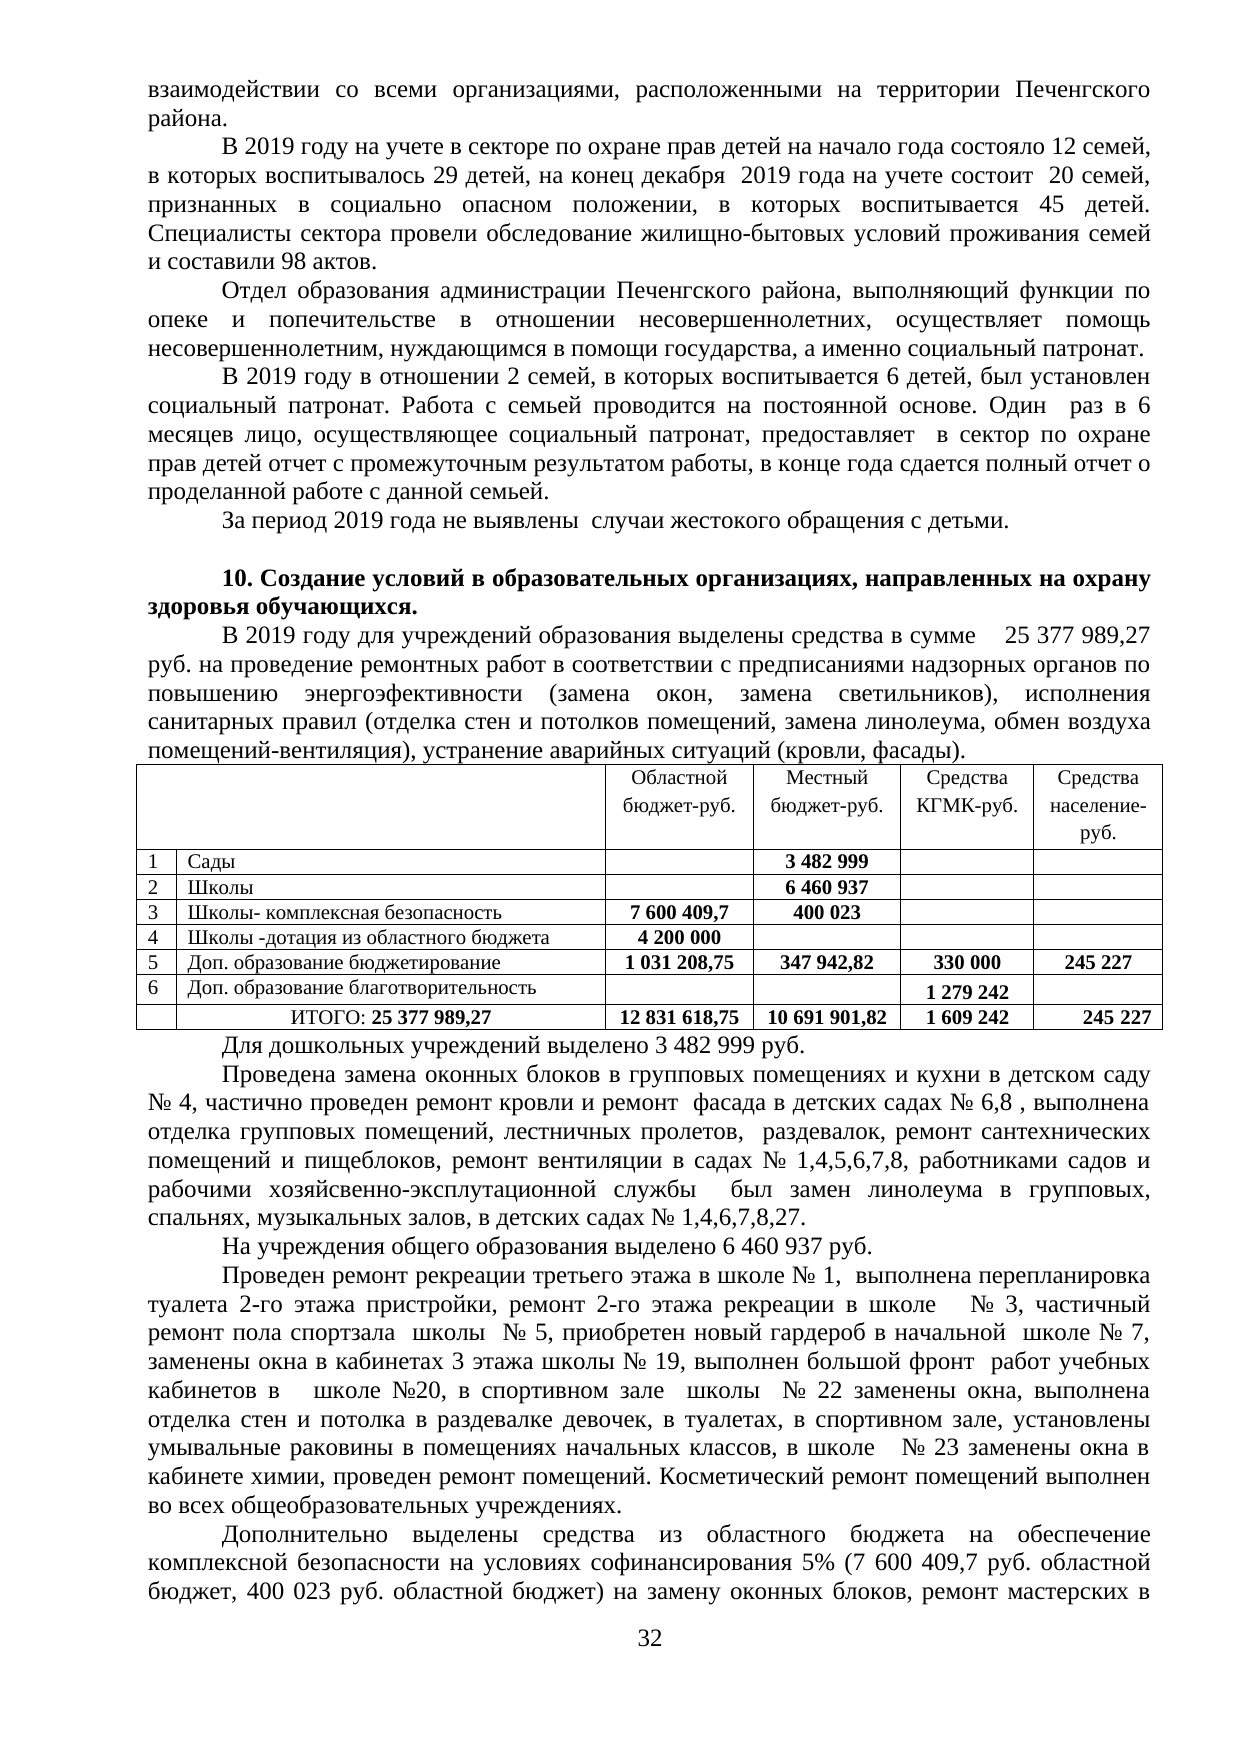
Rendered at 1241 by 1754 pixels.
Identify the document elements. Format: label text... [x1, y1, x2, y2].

table_cell ИТОГО: 25 377 989,27 [177, 1005, 605, 1029]
table_cell 4 200 000 [606, 925, 753, 949]
table_header Средства КГМК-руб. [901, 765, 1033, 848]
table_cell [754, 975, 900, 1004]
text Проведена замена оконных блоков в групповых помещениях и кухни в детском саду № 4, частично проведен ремонт кровли и ремонт фасада в детских садах № 6,8 , выполнена отделка групповых помещений, лестничных пролетов, раздевалок, ремонт сантехнических помещений и пищеблоков, ремонт вентиляции в садах № 1,4,5,6,7,8, работниками садов и рабочими хозяйсвенно-эксплутационной службы был замен линолеума в групповых, спальнях, музыкальных залов, в детских садах № 1,4,6,7,8,27. [148, 1059, 1152, 1231]
table_cell [1034, 975, 1162, 1004]
table_header Местный бюджет-руб. [754, 765, 900, 848]
text Отдел образования администрации Печенгского района, выполняющий функции по опеке и попечительстве в отношении несовершеннолетних, осуществляет помощь несовершеннолетним, нуждающимся в помощи государства, а именно социальный патронат. [148, 275, 1152, 361]
table_cell [137, 1005, 176, 1029]
table_cell [901, 850, 1033, 873]
table_cell 5 [137, 950, 176, 974]
table_cell 400 023 [754, 900, 900, 924]
text 10. Создание условий в образовательных организациях, направленных на охрану здоровья обучающихся. [148, 563, 1152, 620]
table_cell 3 [137, 900, 176, 924]
table_cell 6 460 937 [754, 875, 900, 899]
table_cell 227 [1034, 1005, 1162, 1029]
table_cell Сады [177, 850, 605, 873]
table_cell [754, 925, 900, 949]
table_cell Школы- комплексная безопасность [177, 900, 605, 924]
table_cell [901, 900, 1033, 924]
text В 2019 году для учреждений образования выделены средства в сумме 25 377 989,27 руб. на проведение ремонтных работ в соответствии с предписаниями надзорных органов по повышению энергоэфективности (замена окон, замена светильников), исполнения санитарных правил (отделка стен и потолков помещений, замена линолеума, обмен воздуха помещений-вентиляция), устранение аварийных ситуаций (кровли, фасады). [148, 620, 1152, 764]
text Для дошкольных учреждений выделено 3 482 999 руб. [148, 1030, 1152, 1059]
table_cell [1034, 925, 1162, 949]
text На учреждения общего образования выделено 6 460 937 руб. [148, 1231, 1152, 1260]
table_cell Доп. образование бюджетирование [177, 950, 605, 974]
table_cell [606, 875, 753, 899]
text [148, 1519, 1152, 1605]
table_cell 7 600 409,7 [606, 900, 753, 924]
table_cell Школы [177, 875, 605, 899]
table_cell 3 482 999 [754, 850, 900, 873]
table_cell 330 000 [901, 950, 1033, 974]
table_header Областной бюджет-руб. [606, 765, 753, 848]
table_cell [1034, 875, 1162, 899]
table_cell 347 942,82 [754, 950, 900, 974]
table_cell Доп. образование благотворительность [177, 975, 605, 1004]
table_cell 4 [137, 925, 176, 949]
table_cell 1 609 242 [901, 1005, 1033, 1029]
table_cell [606, 850, 753, 873]
table_cell [606, 975, 753, 1004]
table_cell 6 [137, 975, 176, 1004]
table_header Средства население-руб. [1034, 765, 1162, 848]
table_cell [1034, 850, 1162, 873]
table_cell 2 [137, 875, 176, 899]
text В 2019 году в отношении 2 семей, в которых воспитывается 6 детей, был установлен социальный патронат. Работа с семьей проводится на постоянной основе. Один раз в 6 месяцев лицо, осуществляющее социальный патронат, предоставляет в сектор по охране прав детей отчет с промежуточным результатом работы, в конце года сдается полный отчет о проделанной работе с данной семьей. [148, 361, 1152, 505]
table_header [137, 765, 605, 848]
table_cell 1 031 208,75 [606, 950, 753, 974]
table_cell [1034, 900, 1162, 924]
table_cell 12 831 618,75 [606, 1005, 753, 1029]
text За период 2019 года не выявлены случаи жестокого обращения с детьми. [148, 505, 1152, 534]
table_cell Школы -дотация из областного бюджета [177, 925, 605, 949]
table_cell [901, 925, 1033, 949]
text В 2019 году на учете в секторе по охране прав детей на начало года состояло 12 семей, в которых воспитывалось 29 детей, на конец декабря 2019 года на учете состоит 20 семей, признанных в социально опасном положении, в которых воспитывается 45 детей. Специалисты сектора провели обследование жилищно-бытовых условий проживания семей и составили 98 актов. [148, 131, 1152, 275]
table_cell 1 279 242 [901, 975, 1033, 1004]
table_cell 10 691 901,82 [754, 1005, 900, 1029]
table_cell 245 227 [1034, 950, 1162, 974]
table_cell [901, 875, 1033, 899]
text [148, 74, 1152, 131]
text Проведен ремонт рекреации третьего этажа в школе № 1, выполнена перепланировка туалета 2-го этажа пристройки, ремонт 2-го этажа рекреации в школе № 3, частичный ремонт пола спортзала школы № 5, приобретен новый гардероб в начальной школе № 7, заменены окна в кабинетах 3 этажа школы № 19, выполнен большой фронт работ учебных кабинетов в школе №20, в спортивном зале школы № 22 заменены окна, выполнена отделка стен и потолка в раздевалке девочек, в туалетах, в спортивном зале, установлены умывальные раковины в помещениях начальных классов, в школе № 23 заменены окна в кабинете химии, проведен ремонт помещений. Косметический ремонт помещений выполнен во всех общеобразовательных учреждениях. [148, 1260, 1152, 1519]
table_cell 1 [137, 850, 176, 873]
